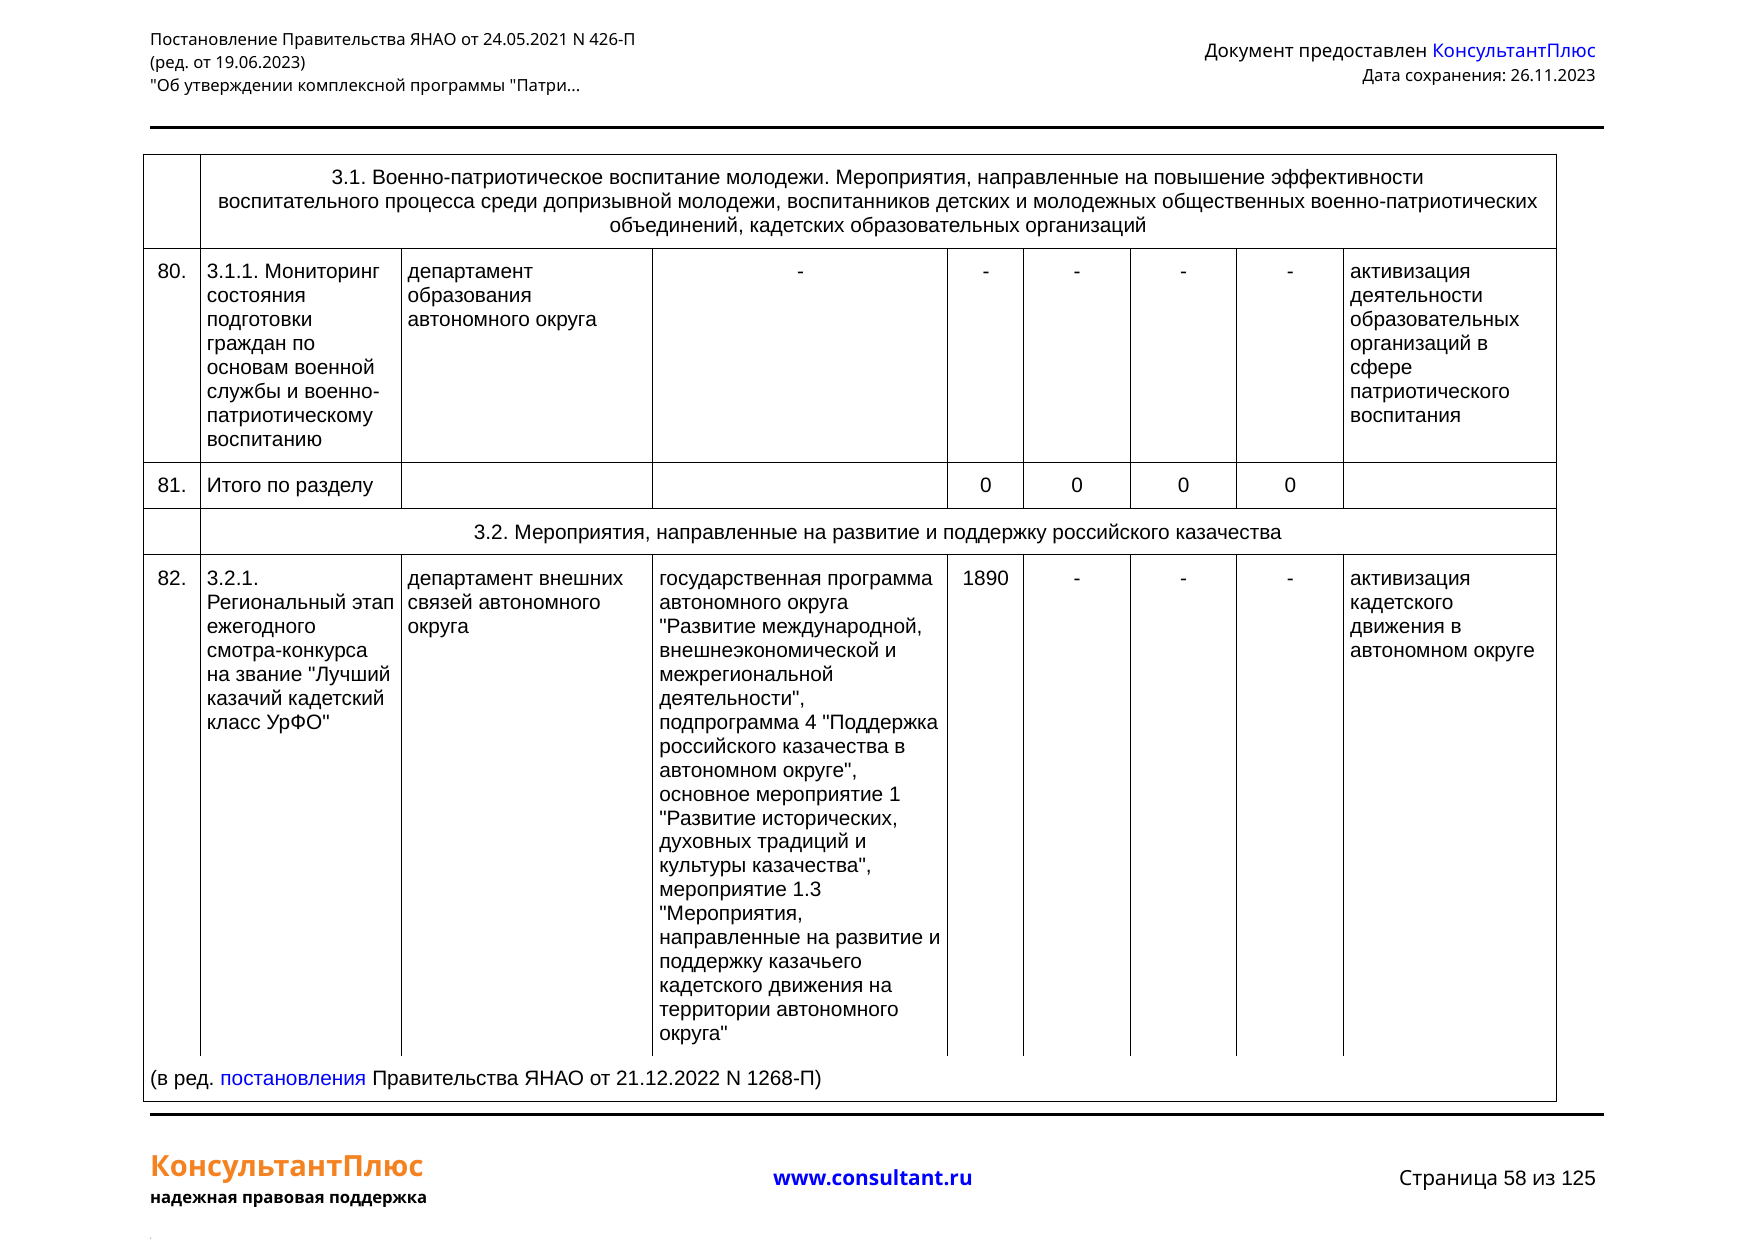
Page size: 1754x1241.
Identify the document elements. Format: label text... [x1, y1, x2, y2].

table_cell департамент образования автономного округа [402, 249, 652, 462]
table_cell - [948, 249, 1023, 462]
table_cell 82. [144, 555, 200, 1056]
table_cell [402, 463, 652, 508]
table_cell - [653, 249, 947, 462]
table_cell активизация деятельности образовательных организаций в сфере патриотического воспитания [1344, 249, 1556, 462]
table_cell 3.1. Военно-патриотическое воспитание молодежи. Мероприятия, направленные на повышение эффективности воспитательного процесса среди допризывной молодежи, воспитанников детских и молодежных общественных военно-патриотических объединений, кадетских образовательных организаций [201, 155, 1556, 248]
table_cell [1344, 555, 1556, 1056]
table_cell 0 [948, 463, 1023, 508]
table_cell 0 [1024, 463, 1130, 508]
table_cell 1890 [948, 555, 1023, 1056]
table_cell [144, 155, 200, 248]
table_cell - [1131, 249, 1236, 462]
table_cell 0 [1237, 463, 1343, 508]
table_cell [402, 555, 652, 1056]
table_cell [144, 509, 200, 554]
table_cell 80. [144, 249, 200, 462]
table_cell - [1237, 249, 1343, 462]
table_cell [653, 463, 947, 508]
table_cell 3.2.1. Региональный этап ежегодного смотра-конкурса на звание "Лучший казачий кадетский класс УрФО" [201, 555, 401, 1056]
table_cell [1344, 463, 1556, 508]
table_cell - [1237, 555, 1343, 1056]
table_cell - [1131, 555, 1236, 1056]
table_cell 0 [1131, 463, 1236, 508]
table_cell 3.1.1. Мониторинг состояния подготовки граждан по основам военной службы и военно-патриотическому воспитанию [201, 249, 401, 462]
table_cell - [1024, 555, 1130, 1056]
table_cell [653, 555, 947, 1056]
table_cell Итого по разделу [201, 463, 401, 508]
table_cell 81. [144, 463, 200, 508]
table_cell - [1024, 249, 1130, 462]
table_cell 3.2. Мероприятия, направленные на развитие и поддержку российского казачества [201, 509, 1556, 554]
table_cell (в ред. постановления Правительства ЯНАО от 21.12.2022 N 1268-П) [144, 1056, 1556, 1101]
